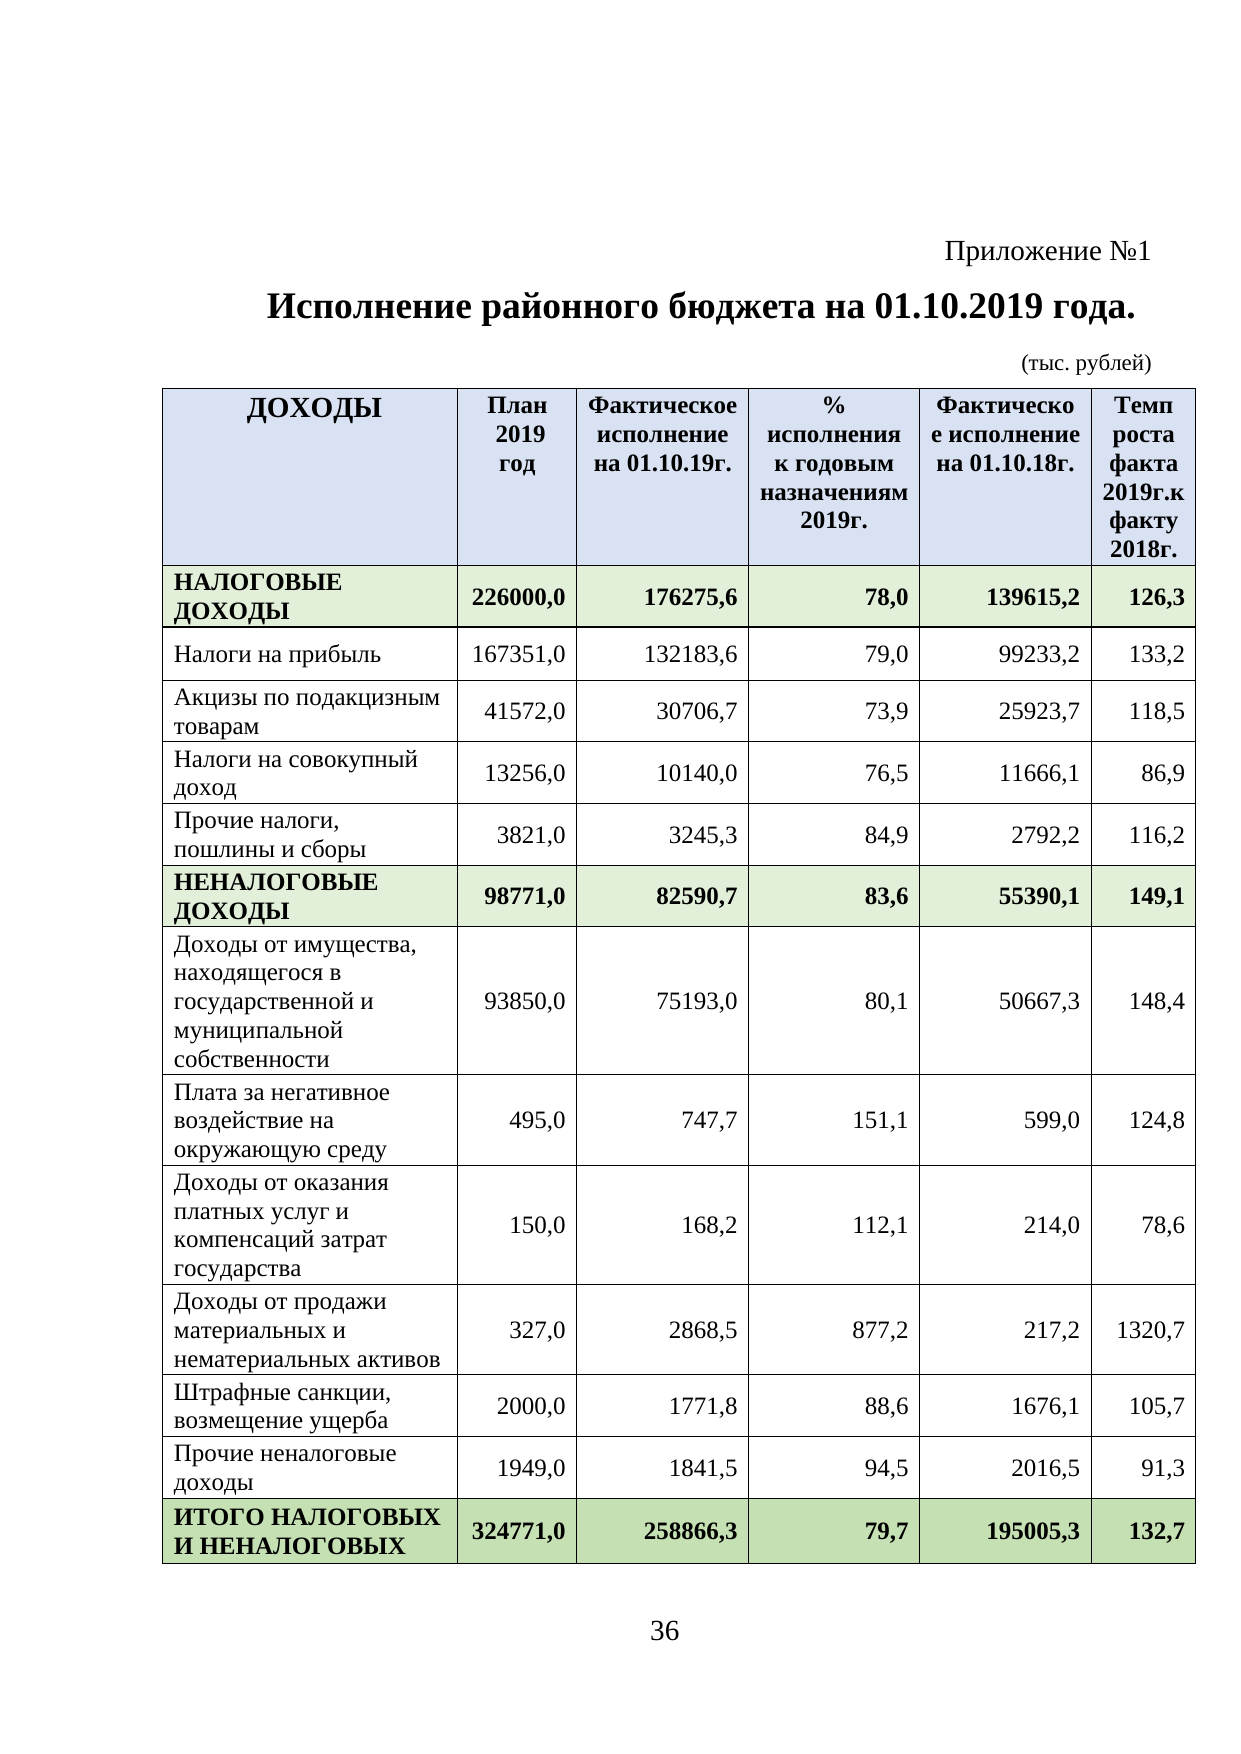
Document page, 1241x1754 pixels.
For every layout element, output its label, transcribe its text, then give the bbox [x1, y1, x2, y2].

table_header Фактическое исполнение на 01.10.18г. [920, 389, 1091, 565]
table_cell Доходы от продажи материальных и нематериальных активов [163, 1285, 457, 1374]
text (тыс. рублей) [177, 348, 1152, 375]
table_cell 2016,5 [920, 1437, 1091, 1497]
table_cell Налоги на прибыль [163, 628, 457, 679]
table_cell 495,0 [458, 1075, 576, 1164]
table_cell 167351,0 [458, 628, 576, 679]
table_cell 139615,2 [920, 566, 1091, 626]
table_header % исполнения к годовым назначениям 2019г. [749, 389, 919, 565]
table_cell 11666,1 [920, 742, 1091, 803]
table_cell 195005,3 [920, 1499, 1091, 1563]
table_cell 13256,0 [458, 742, 576, 803]
table_cell 1771,8 [577, 1375, 748, 1436]
table_cell 150,0 [458, 1166, 576, 1284]
table_cell 75193,0 [577, 927, 748, 1074]
table_cell 80,1 [749, 927, 919, 1074]
table_cell 1676,1 [920, 1375, 1091, 1436]
table_cell 83,6 [749, 866, 919, 926]
table_cell 124,8 [1092, 1075, 1195, 1164]
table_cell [163, 1499, 457, 1563]
table_cell 50667,3 [920, 927, 1091, 1074]
table_cell 126,3 [1092, 566, 1195, 626]
table_cell 118,5 [1092, 681, 1195, 741]
table_cell Доходы от имущества, находящегося в государственной и муниципальной собственности [163, 927, 457, 1074]
table_cell 258866,3 [577, 1499, 748, 1563]
table_cell 82590,7 [577, 866, 748, 926]
table_cell 93850,0 [458, 927, 576, 1074]
table_cell 84,9 [749, 804, 919, 864]
table_cell 30706,7 [577, 681, 748, 741]
table_cell 1841,5 [577, 1437, 748, 1497]
table_cell 79,0 [749, 628, 919, 679]
table_cell 98771,0 [458, 866, 576, 926]
table_cell 41572,0 [458, 681, 576, 741]
table_cell 1320,7 [1092, 1285, 1195, 1374]
table_cell 76,5 [749, 742, 919, 803]
table_cell 78,6 [1092, 1166, 1195, 1284]
table_cell 86,9 [1092, 742, 1195, 803]
table_cell 99233,2 [920, 628, 1091, 679]
table_cell 132183,6 [577, 628, 748, 679]
table_header Фактическое исполнение на 01.10.19г. [577, 389, 748, 565]
table_cell 217,2 [920, 1285, 1091, 1374]
table_cell 132,7 [1092, 1499, 1195, 1563]
table_cell 176275,6 [577, 566, 748, 626]
table_cell 10140,0 [577, 742, 748, 803]
table_cell 94,5 [749, 1437, 919, 1497]
table_cell 2868,5 [577, 1285, 748, 1374]
table_cell 168,2 [577, 1166, 748, 1284]
table_cell Прочие неналоговые доходы [163, 1437, 457, 1497]
table_cell 149,1 [1092, 866, 1195, 926]
table_cell 747,7 [577, 1075, 748, 1164]
table_cell 25923,7 [920, 681, 1091, 741]
table_cell 2792,2 [920, 804, 1091, 864]
table_header Темп роста факта 2019г.к факту 2018г. [1092, 389, 1195, 565]
table_cell 73,9 [749, 681, 919, 741]
table_cell 226000,0 [458, 566, 576, 626]
text Приложение №1 [177, 233, 1152, 267]
table_cell 324771,0 [458, 1499, 576, 1563]
table_cell Прочие налоги, пошлины и сборы [163, 804, 457, 864]
table_header План 2019 год [458, 389, 576, 565]
table_cell 3821,0 [458, 804, 576, 864]
table_cell 148,4 [1092, 927, 1195, 1074]
table_cell 91,3 [1092, 1437, 1195, 1497]
table_cell Акцизы по подакцизным товарам [163, 681, 457, 741]
table_cell 151,1 [749, 1075, 919, 1164]
table_header ДОХОДЫ [163, 389, 457, 565]
table_cell Штрафные санкции, возмещение ущерба [163, 1375, 457, 1436]
table_cell Доходы от оказания платных услуг и компенсаций затрат государства [163, 1166, 457, 1284]
table_cell НАЛОГОВЫЕ ДОХОДЫ [163, 566, 457, 626]
table_cell 599,0 [920, 1075, 1091, 1164]
table_cell 79,7 [749, 1499, 919, 1563]
table_cell 214,0 [920, 1166, 1091, 1284]
table_cell 327,0 [458, 1285, 576, 1374]
table_cell 2000,0 [458, 1375, 576, 1436]
table_cell 105,7 [1092, 1375, 1195, 1436]
text Исполнение районного бюджета на 01.10.2019 года. [177, 284, 1152, 327]
table_cell 55390,1 [920, 866, 1091, 926]
table_cell Налоги на совокупный доход [163, 742, 457, 803]
table_cell 133,2 [1092, 628, 1195, 679]
table_cell 3245,3 [577, 804, 748, 864]
table_cell НЕНАЛОГОВЫЕ ДОХОДЫ [163, 866, 457, 926]
table_cell 88,6 [749, 1375, 919, 1436]
table_cell Плата за негативное воздействие на окружающую среду [163, 1075, 457, 1164]
table_cell 116,2 [1092, 804, 1195, 864]
table_cell 78,0 [749, 566, 919, 626]
table_cell 1949,0 [458, 1437, 576, 1497]
table_cell 877,2 [749, 1285, 919, 1374]
table_cell 112,1 [749, 1166, 919, 1284]
